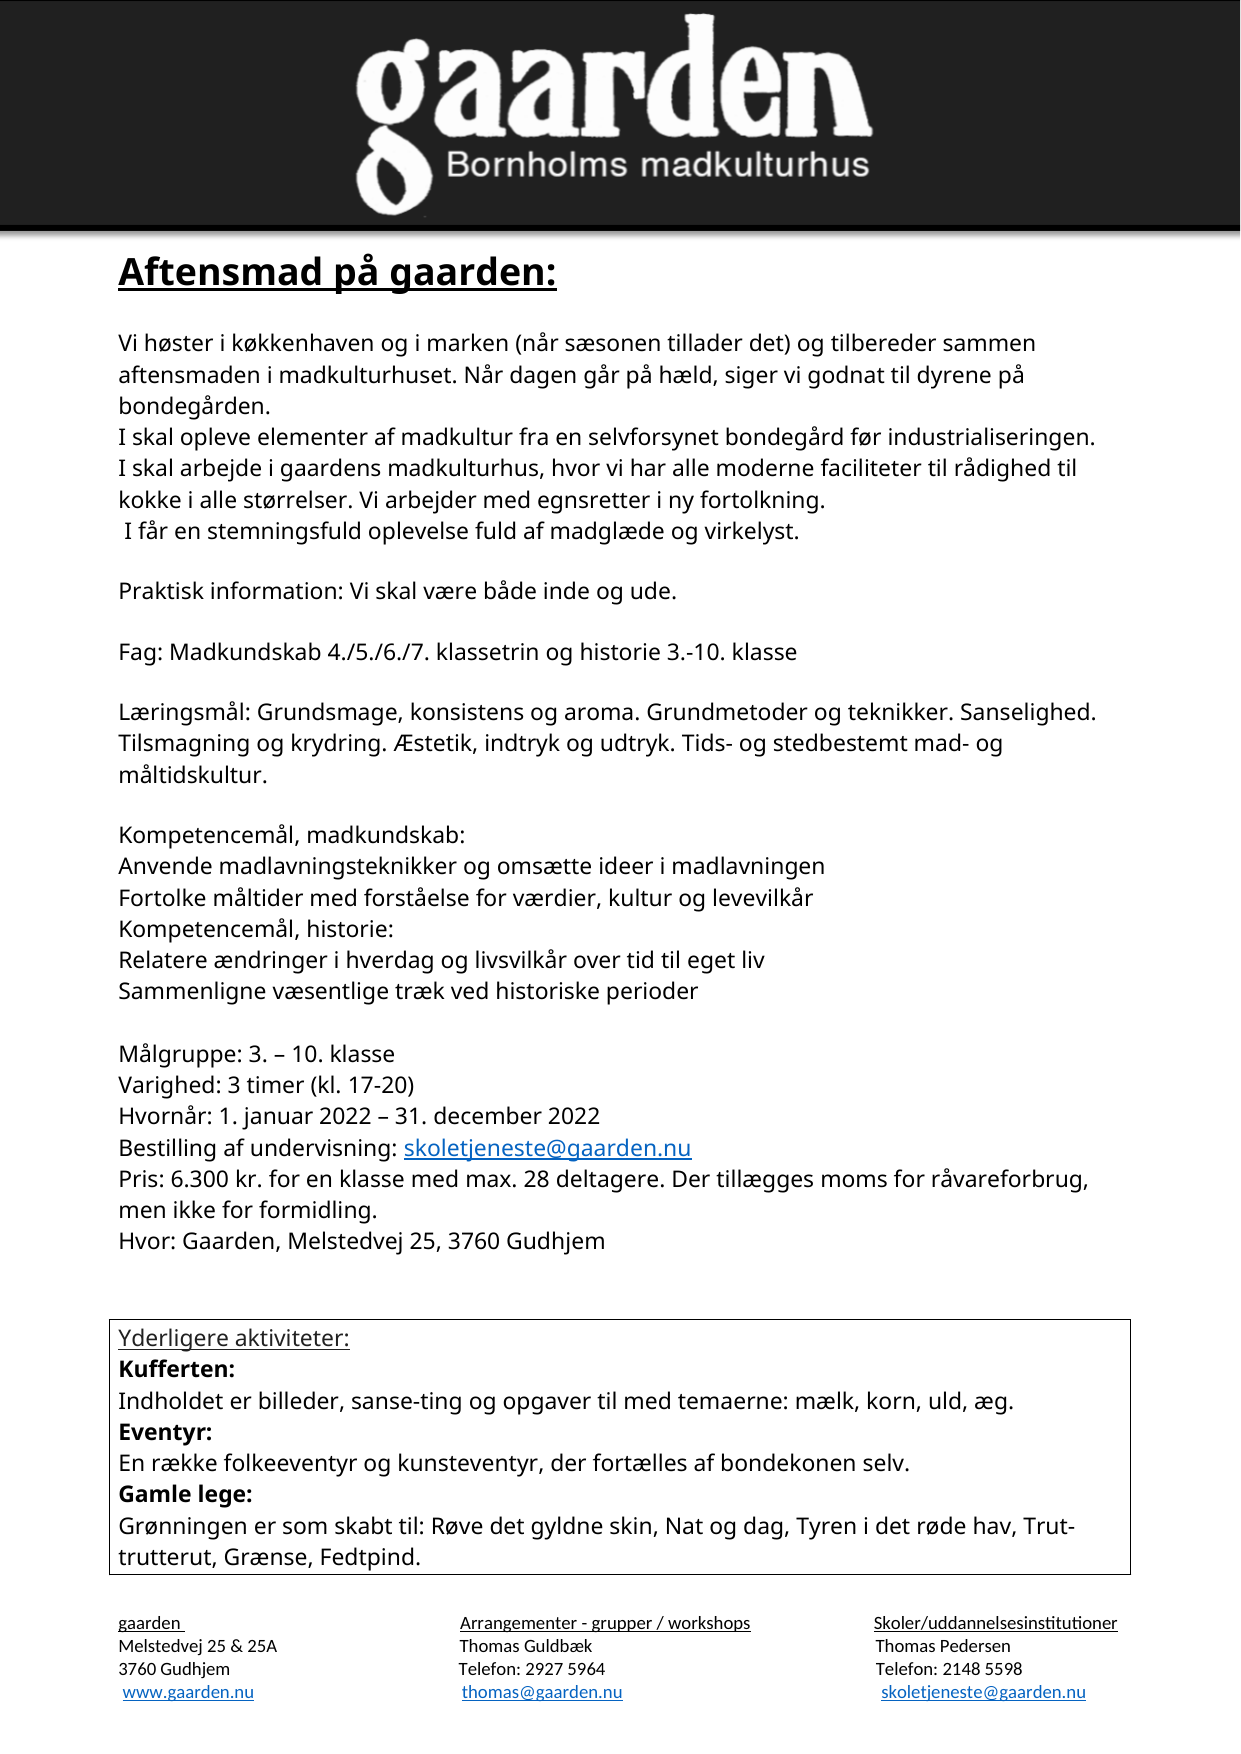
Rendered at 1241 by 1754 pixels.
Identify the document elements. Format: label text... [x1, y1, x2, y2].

text Kompetencemål, historie: Relatere ændringer i hverdag og livsvilkår over tid til eget liv Sammenligne væsentlige træk ved historiske perioder [118, 913, 1122, 1007]
text I skal opleve elementer af madkultur fra en selvforsynet bondegård før industrialiseringen. [118, 421, 1122, 452]
text Gamle lege: [118, 1478, 1122, 1507]
text Målgruppe: 3. – 10. klasse Varighed: 3 timer (kl. 17-20) Hvornår: 1. januar 2022 – 31. december 2022 Bestilling af undervisning: skoletjeneste@gaarden.nu Pris: 6.300 kr. for en klasse med max. 28 deltagere. Der tillægges moms for råvareforbrug, men ikke for formidling. Hvor: Gaarden, Melstedvej 25, 3760 Gudhjem [118, 1007, 1122, 1257]
text Praktisk information: Vi skal være både inde og ude. [118, 575, 1122, 607]
text Vi høster i køkkenhaven og i marken (når sæsonen tillader det) og tilbereder sammen aftensmaden i madkulturhuset. Når dagen går på hæld, siger vi godnat til dyrene på bondegården. [118, 327, 1122, 421]
text En række folkeeventyr og kunsteventyr, der fortælles af bondekonen selv. [118, 1447, 1122, 1478]
text Eventyr: [118, 1416, 1122, 1447]
text Fag: Madkundskab 4./5./6./7. klassetrin og historie 3.-10. klasse [118, 636, 1122, 667]
text Aftensmad på gaarden: [118, 130, 1122, 296]
text Kufferten: [118, 1353, 1122, 1385]
text Kompetencemål, madkundskab: Anvende madlavningsteknikker og omsætte ideer i madlavningen Fortolke måltider med forståelse for værdier, kultur og levevilkår [118, 819, 1122, 913]
text Indholdet er billeder, sanse-ting og opgaver til med temaerne: mælk, korn, uld, æg. [118, 1385, 1122, 1416]
text Yderligere aktiviteter: [110, 1320, 1130, 1353]
text Grønningen er som skabt til: Røve det gyldne skin, Nat og dag, Tyren i det røde hav, Trut-trutterut, Grænse, Fedtpind. [110, 1507, 1130, 1574]
text I skal arbejde i gaardens madkulturhus, hvor vi har alle moderne faciliteter til rådighed til kokke i alle størrelser. Vi arbejder med egnsretter i ny fortolkning. [118, 452, 1122, 515]
text Læringsmål: Grundsmage, konsistens og aroma. Grundmetoder og teknikker. Sanselighed. Tilsmagning og krydring. Æstetik, indtryk og udtryk. Tids- og stedbestemt mad- og måltidskultur. [118, 696, 1122, 790]
text I får en stemningsfuld oplevelse fuld af madglæde og virkelyst. [118, 515, 1122, 546]
